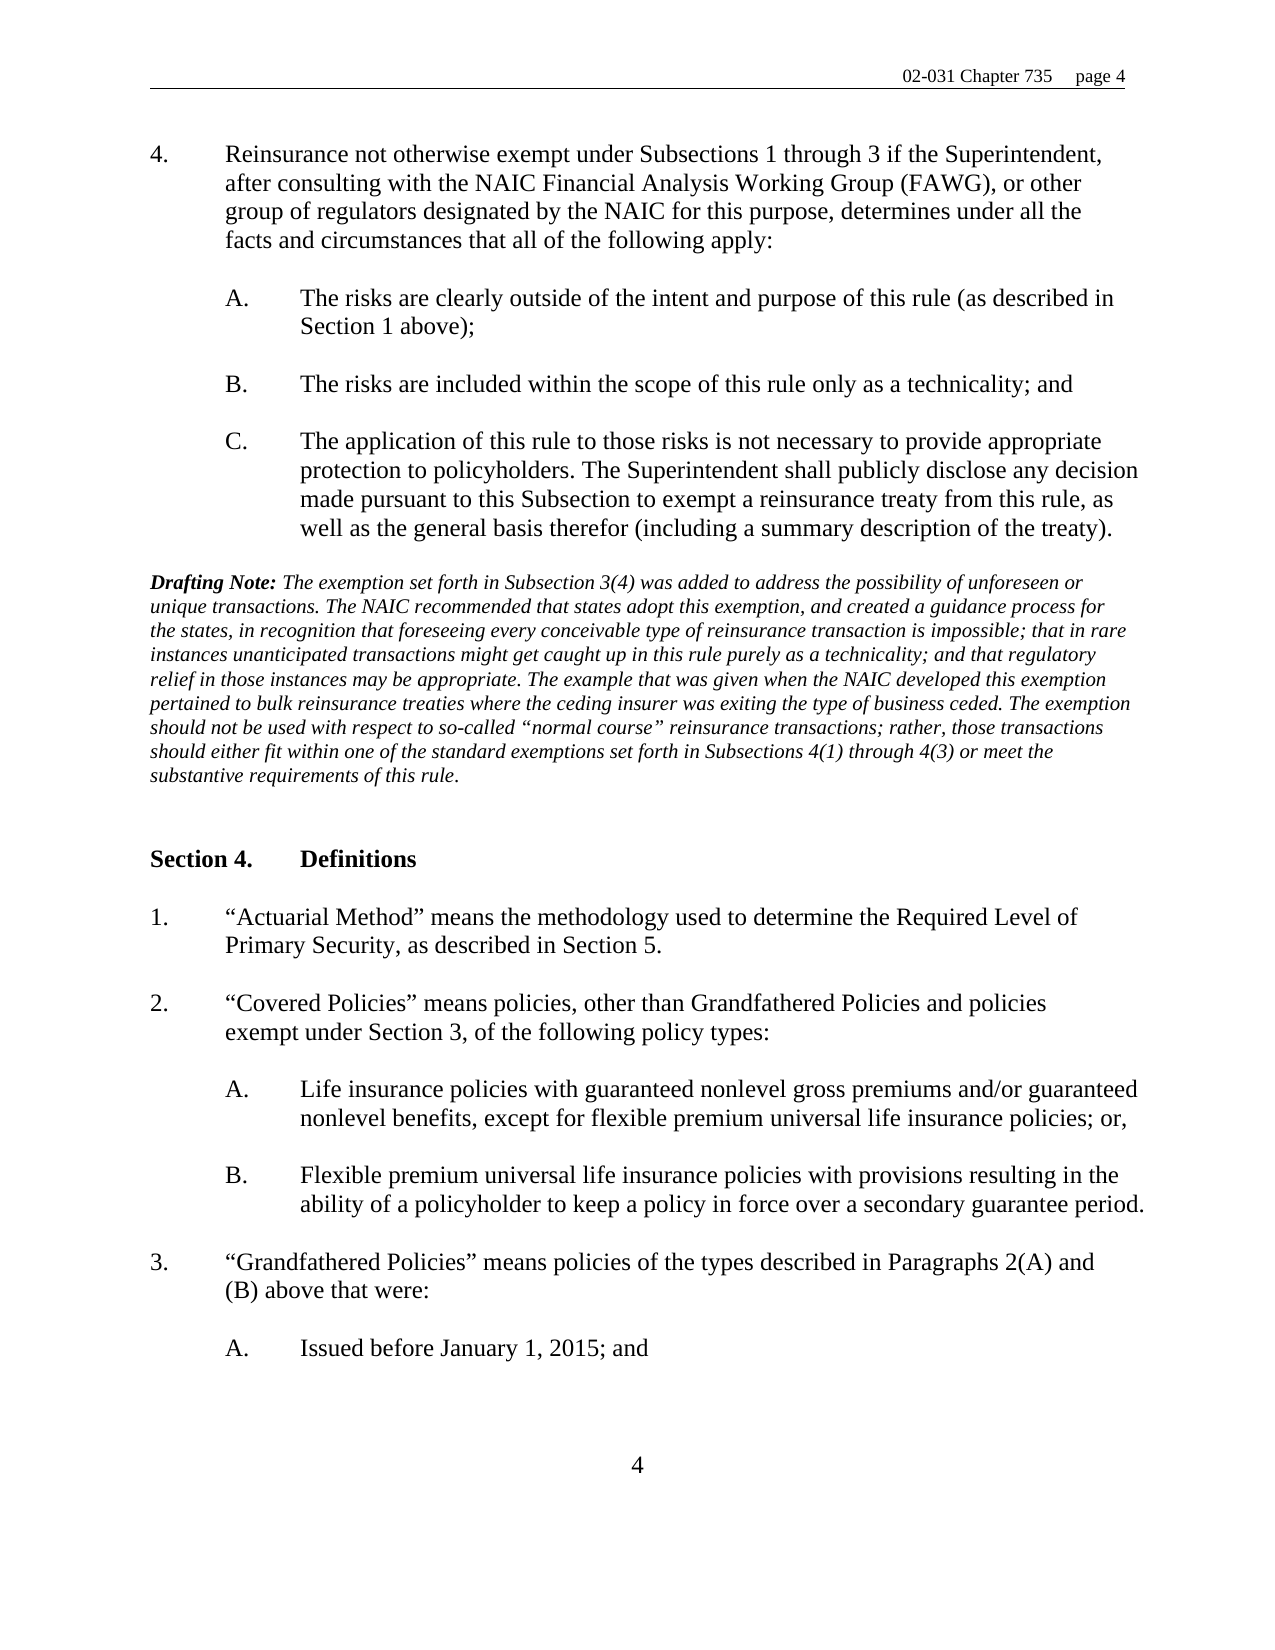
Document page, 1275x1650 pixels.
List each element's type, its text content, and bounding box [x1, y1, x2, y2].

text Drafting Note: The exemption set forth in Subsection 3(4) was added to address the possibility of unforeseen or unique transactions. The NAIC recommended that states adopt this exemption, and created a guidance process for the states, in recognition that foreseeing every conceivable type of reinsurance transaction is impossible; that in rare instances unanticipated transactions might get caught up in this rule purely as a technicality; and that regulatory relief in those instances may be appropriate. The example that was given when the NAIC developed this exemption pertained to bulk reinsurance treaties where the ceding insurer was exiting the type of business ceded. The exemption should not be used with respect to so-called “normal course” reinsurance transactions; rather, those transactions should either fit within one of the standard exemptions set forth in Subsections 4(1) through 4(3) or meet the substantive requirements of this rule. [150, 570, 1134, 787]
text 1. “Actuarial Method” means the methodology used to determine the Required Level of Primary Security, as described in Section 5. [150, 902, 1125, 959]
text C. The application of this rule to those risks is not necessary to provide appropriate protection to policyholders. The Superintendent shall publicly disclose any decision made pursuant to this Subsection to exempt a reinsurance treaty from this rule, as well as the general basis therefor (including a summary description of the treaty). [225, 426, 1172, 541]
text B. Flexible premium universal life insurance policies with provisions resulting in the ability of a policyholder to keep a policy in force over a secondary guarantee period. [225, 1161, 1153, 1218]
text Section 4. Definitions [150, 844, 1125, 873]
text B. The risks are included within the scope of this rule only as a technicality; and [225, 369, 1125, 398]
text A. The risks are clearly outside of the intent and purpose of this rule (as described in Section 1 above); [225, 283, 1125, 340]
text 4. Reinsurance not otherwise exempt under Subsections 1 through 3 if the Superintendent, after consulting with the NAIC Financial Analysis Working Group (FAWG), or other group of regulators designated by the NAIC for this purpose, determines under all the facts and circumstances that all of the following apply: [150, 139, 1125, 254]
text 2. “Covered Policies” means policies, other than Grandfathered Policies and policies exempt under Section 3, of the following policy types: [150, 988, 1125, 1046]
text 3. “Grandfathered Policies” means policies of the types described in Paragraphs 2(A) and (B) above that were: [150, 1247, 1125, 1304]
text A. Life insurance policies with guaranteed nonlevel gross premiums and/or guaranteed nonlevel benefits, except for flexible premium universal life insurance policies; or, [225, 1074, 1144, 1132]
text A. Issued before January 1, 2015; and [225, 1333, 1125, 1362]
